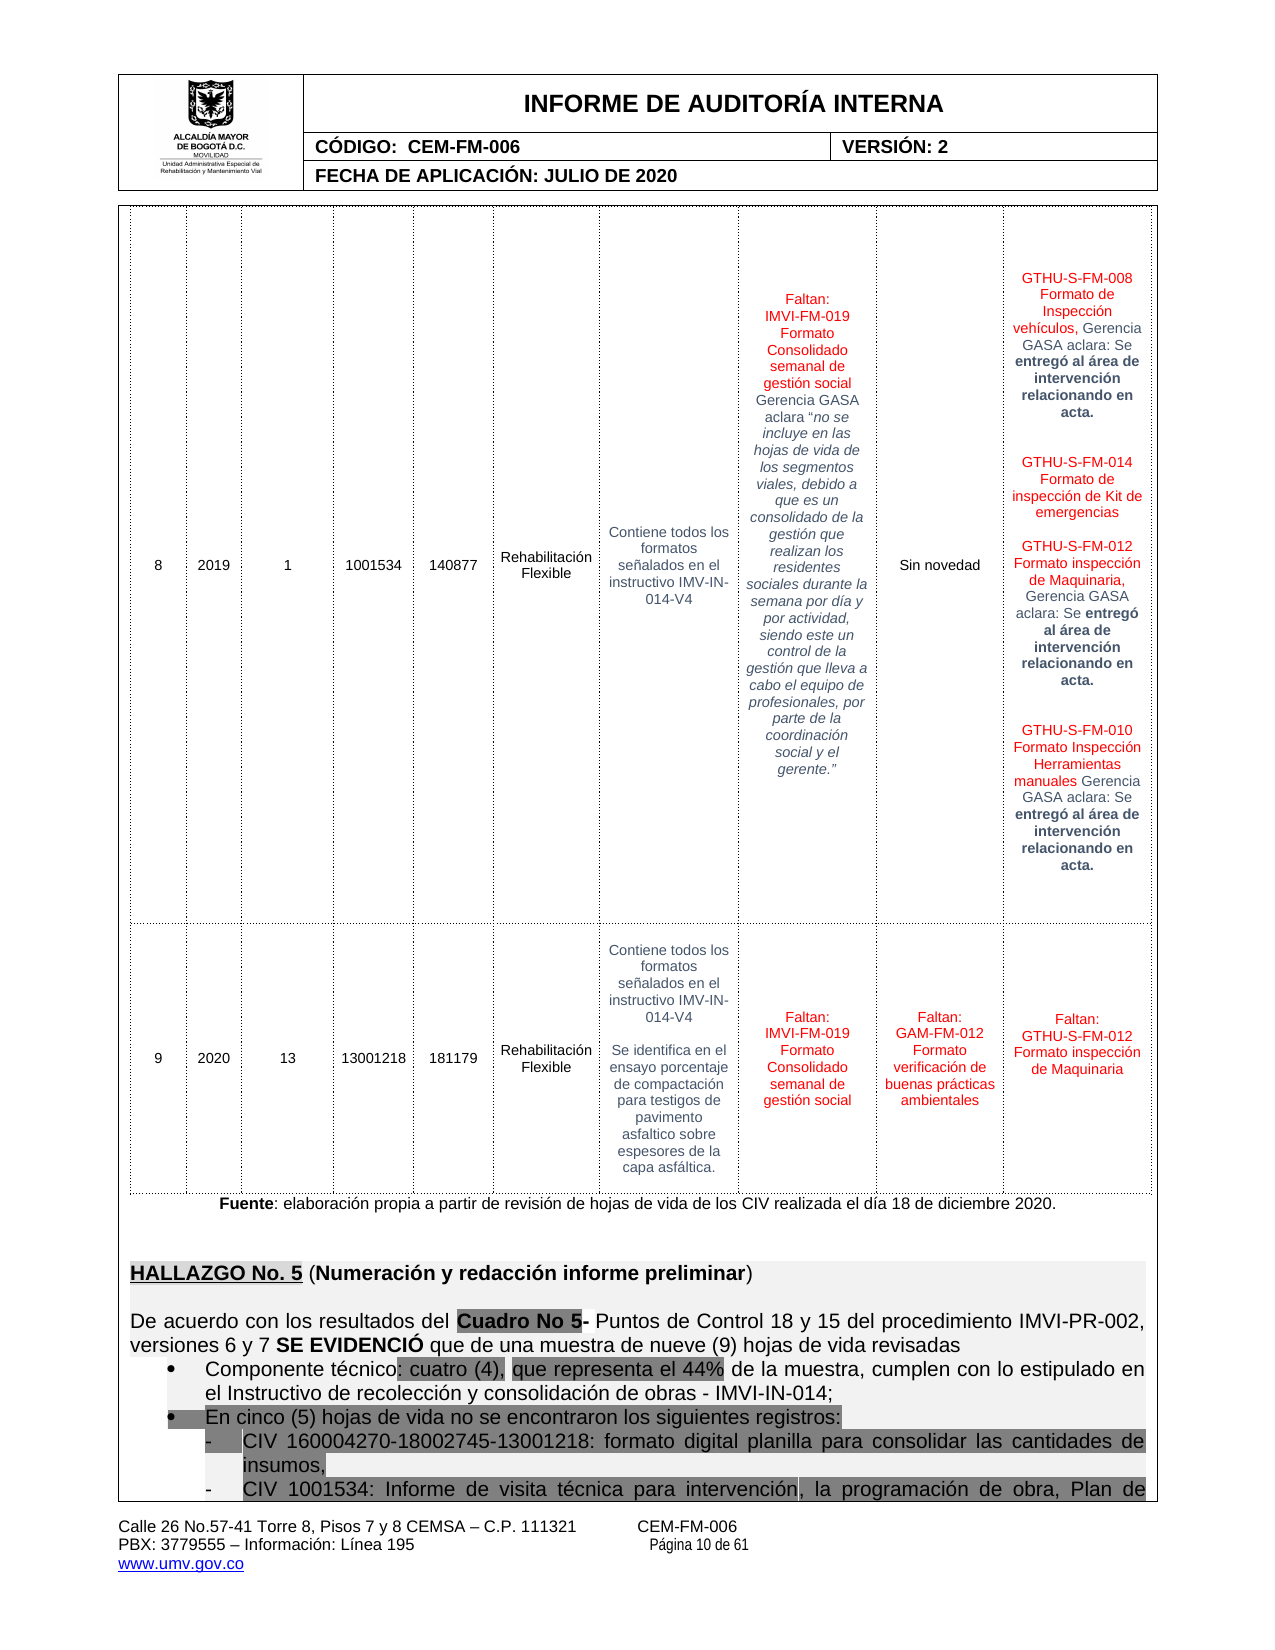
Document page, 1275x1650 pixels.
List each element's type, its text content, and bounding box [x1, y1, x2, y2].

picture [154, 75, 268, 180]
